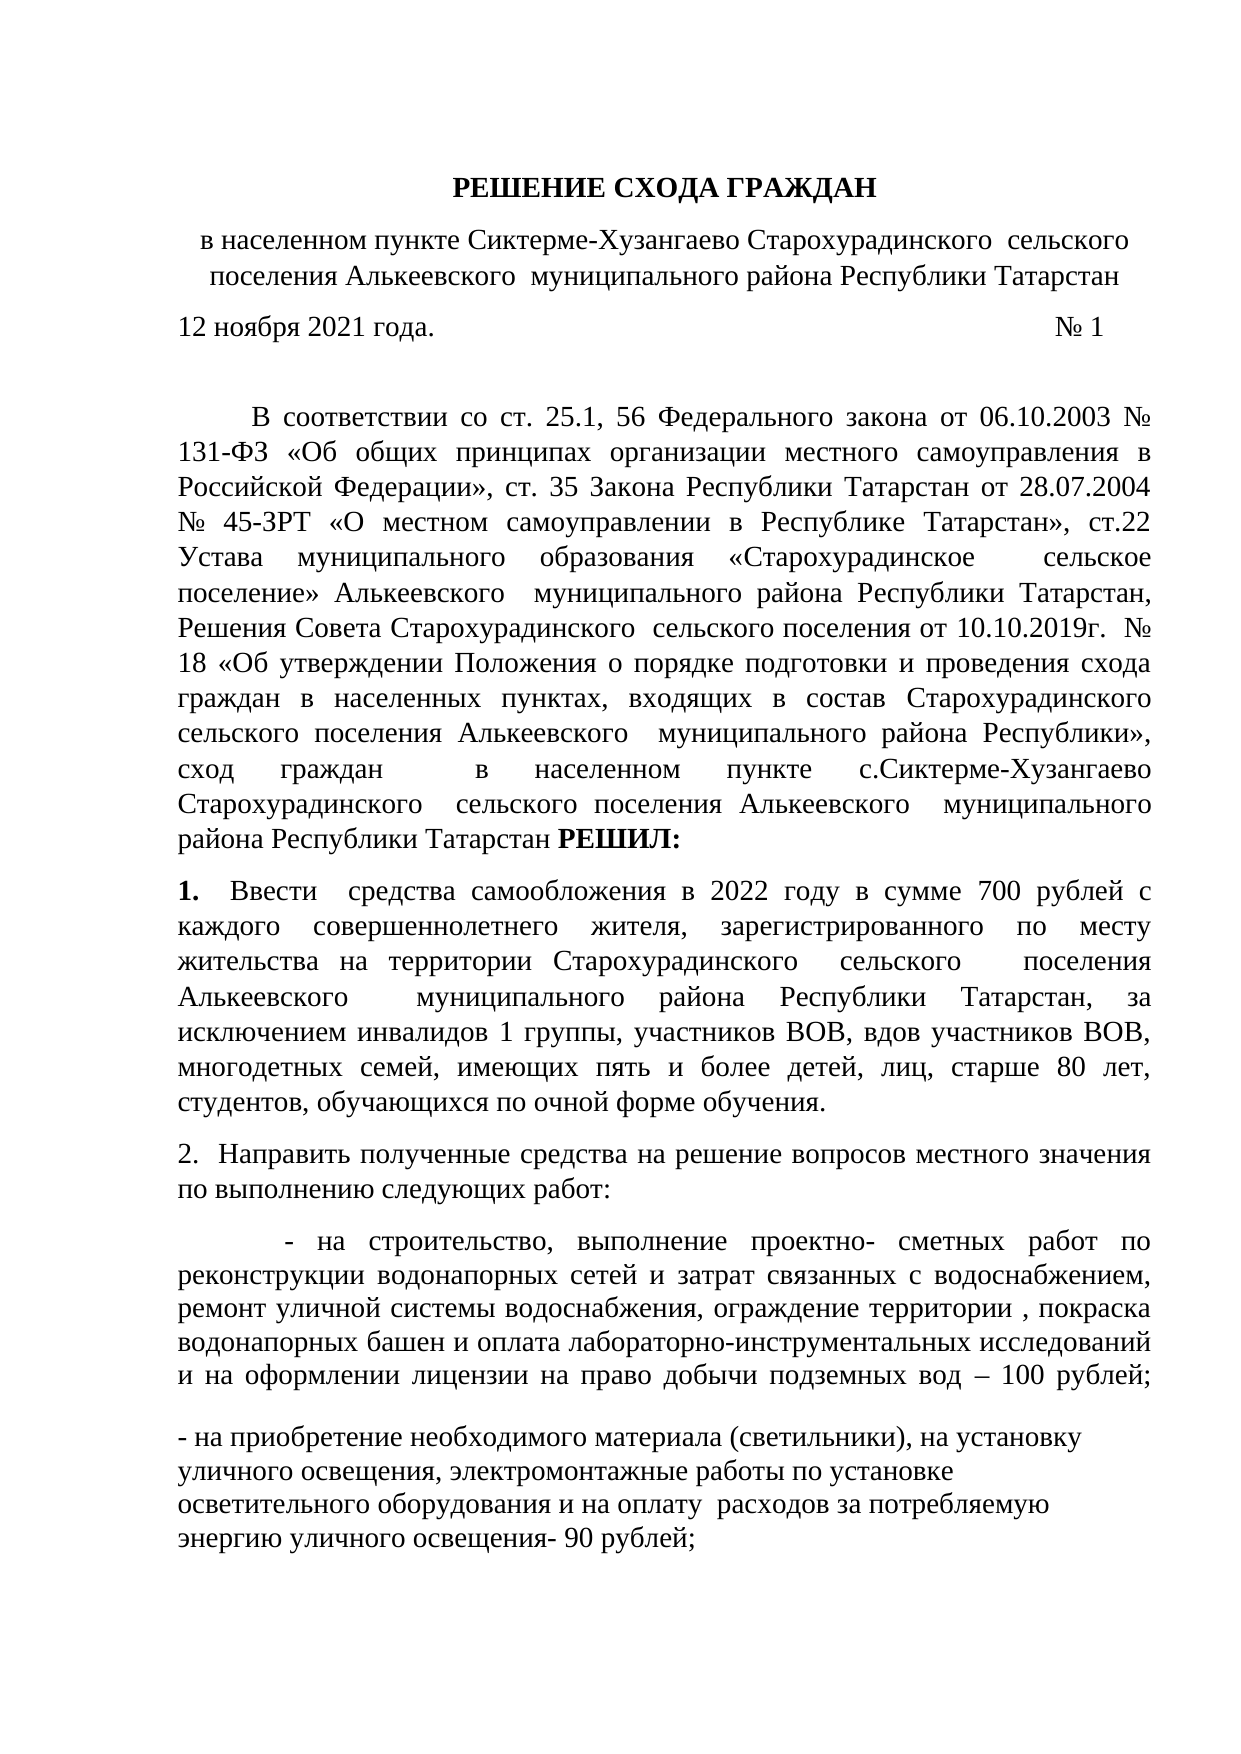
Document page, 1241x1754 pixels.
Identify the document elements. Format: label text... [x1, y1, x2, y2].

text 12 ноября 2021 года. № 1 [177, 309, 1152, 343]
text - на строительство, выполнение проектно- сметных работ по реконструкции водонапорных сетей и затрат связанных с водоснабжением, ремонт уличной системы водоснабжения, ограждение территории , покраска водонапорных башен и оплата лабораторно-инструментальных исследований и на оформлении лицензии на право добычи подземных вод – 100 рублей; [177, 1223, 1152, 1419]
text РЕШЕНИЕ СХОДА ГРАЖДАН [177, 171, 1152, 204]
text 1. Ввести средства самообложения в 2022 году в сумме 700 рублей с каждого совершеннолетнего жителя, зарегистрированного по месту жительства на территории Старохурадинского сельского поселения Алькеевского муниципального района Республики Татарстан, за исключением инвалидов 1 группы, участников ВОВ, вдов участников ВОВ, многодетных семей, имеющих пять и более детей, лиц, старше 80 лет, студентов, обучающихся по очной форме обучения. [177, 873, 1152, 1118]
text - на приобретение необходимого материала (светильники), на установку уличного освещения, электромонтажные работы по установке осветительного оборудования и на оплату расходов за потребляемую энергию уличного освещения- 90 рублей; [177, 1419, 1152, 1581]
text в населенном пункте Сиктерме-Хузангаево Старохурадинского сельского поселения Алькеевского муниципального района Республики Татарстан [177, 222, 1152, 291]
text 2. Направить полученные средства на решение вопросов местного значения по выполнению следующих работ: [177, 1136, 1152, 1205]
text В соответствии со ст. 25.1, 56 Федерального закона от 06.10.2003 № 131-ФЗ «Об общих принципах организации местного самоуправления в Российской Федерации», ст. 35 Закона Республики Татарстан от 28.07.2004 № 45-ЗРТ «О местном самоуправлении в Республике Татарстан», ст.22 Устава муниципального образования «Старохурадинское сельское поселение» Алькеевского муниципального района Республики Татарстан, Решения Совета Старохурадинского сельского поселения от 10.10.2019г. № 18 «Об утверждении Положения о порядке подготовки и проведения схода граждан в населенных пунктах, входящих в состав Старохурадинского сельского поселения Алькеевского муниципального района Республики», сход граждан в населенном пункте с.Сиктерме-Хузангаево Старохурадинского сельского поселения Алькеевского муниципального района Республики Татарстан РЕШИЛ: [177, 399, 1152, 855]
